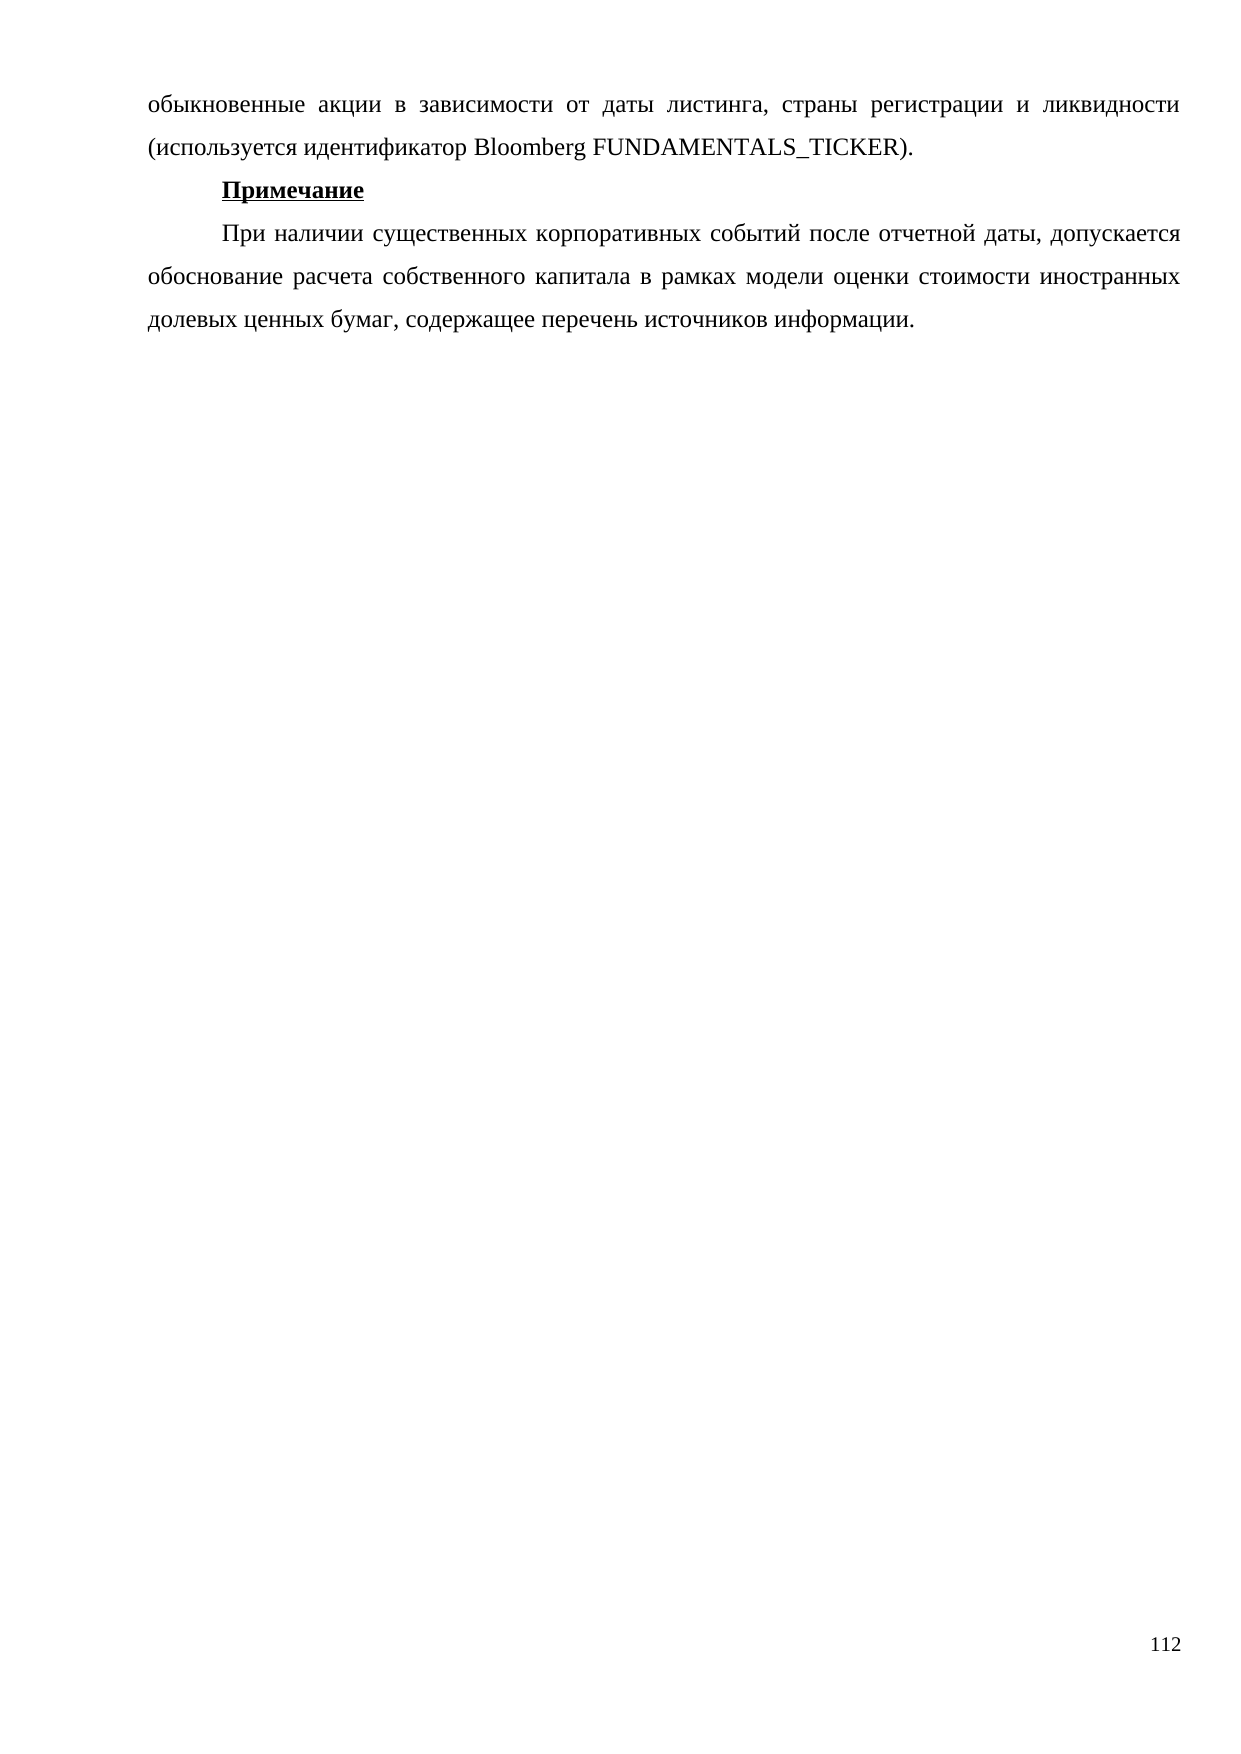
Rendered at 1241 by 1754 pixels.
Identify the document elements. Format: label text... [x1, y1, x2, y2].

text Примечание [148, 175, 1181, 204]
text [148, 89, 1181, 161]
text При наличии существенных корпоративных событий после отчетной даты, допускается обоснование расчета собственного капитала в рамках модели оценки стоимости иностранных долевых ценных бумаг, содержащее перечень источников информации. [148, 218, 1181, 333]
